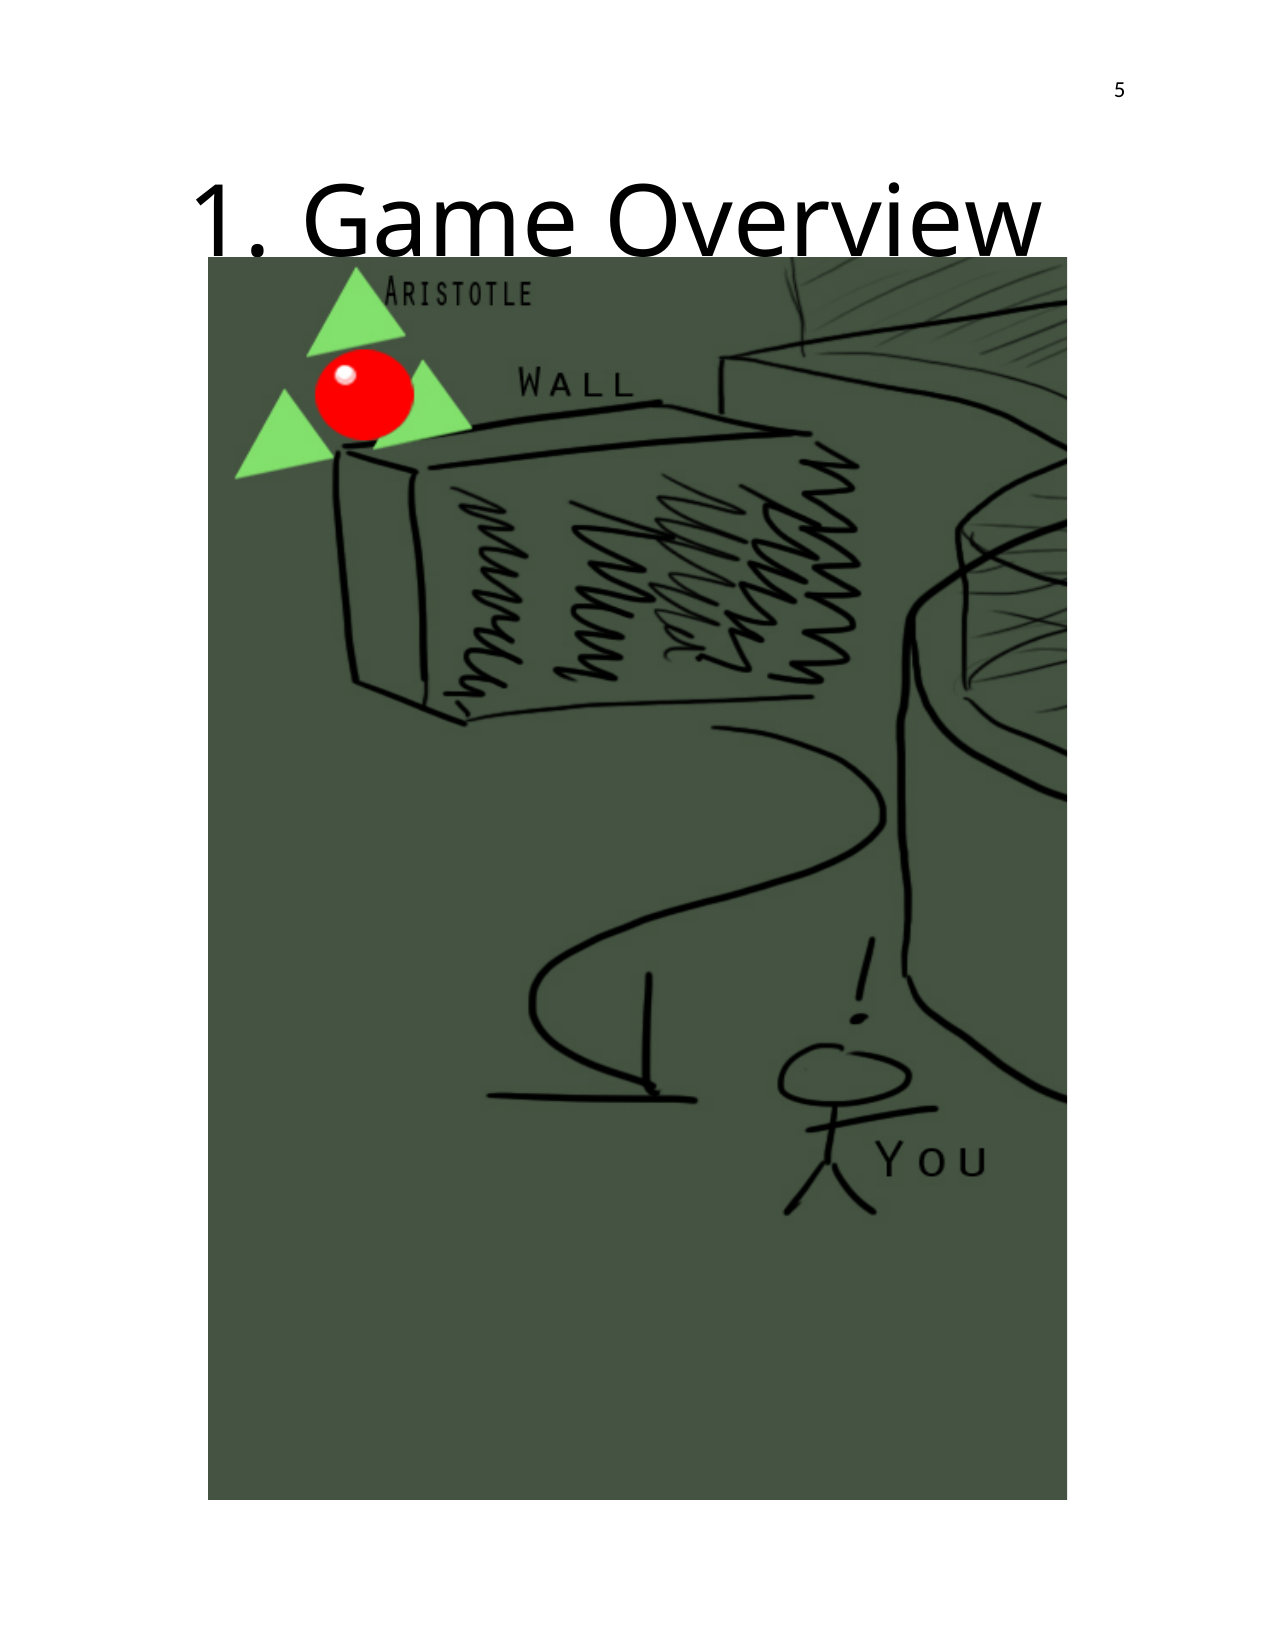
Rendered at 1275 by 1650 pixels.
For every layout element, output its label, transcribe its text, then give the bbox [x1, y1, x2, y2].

list Game Overview [187, 150, 1125, 286]
picture [208, 257, 1068, 1500]
